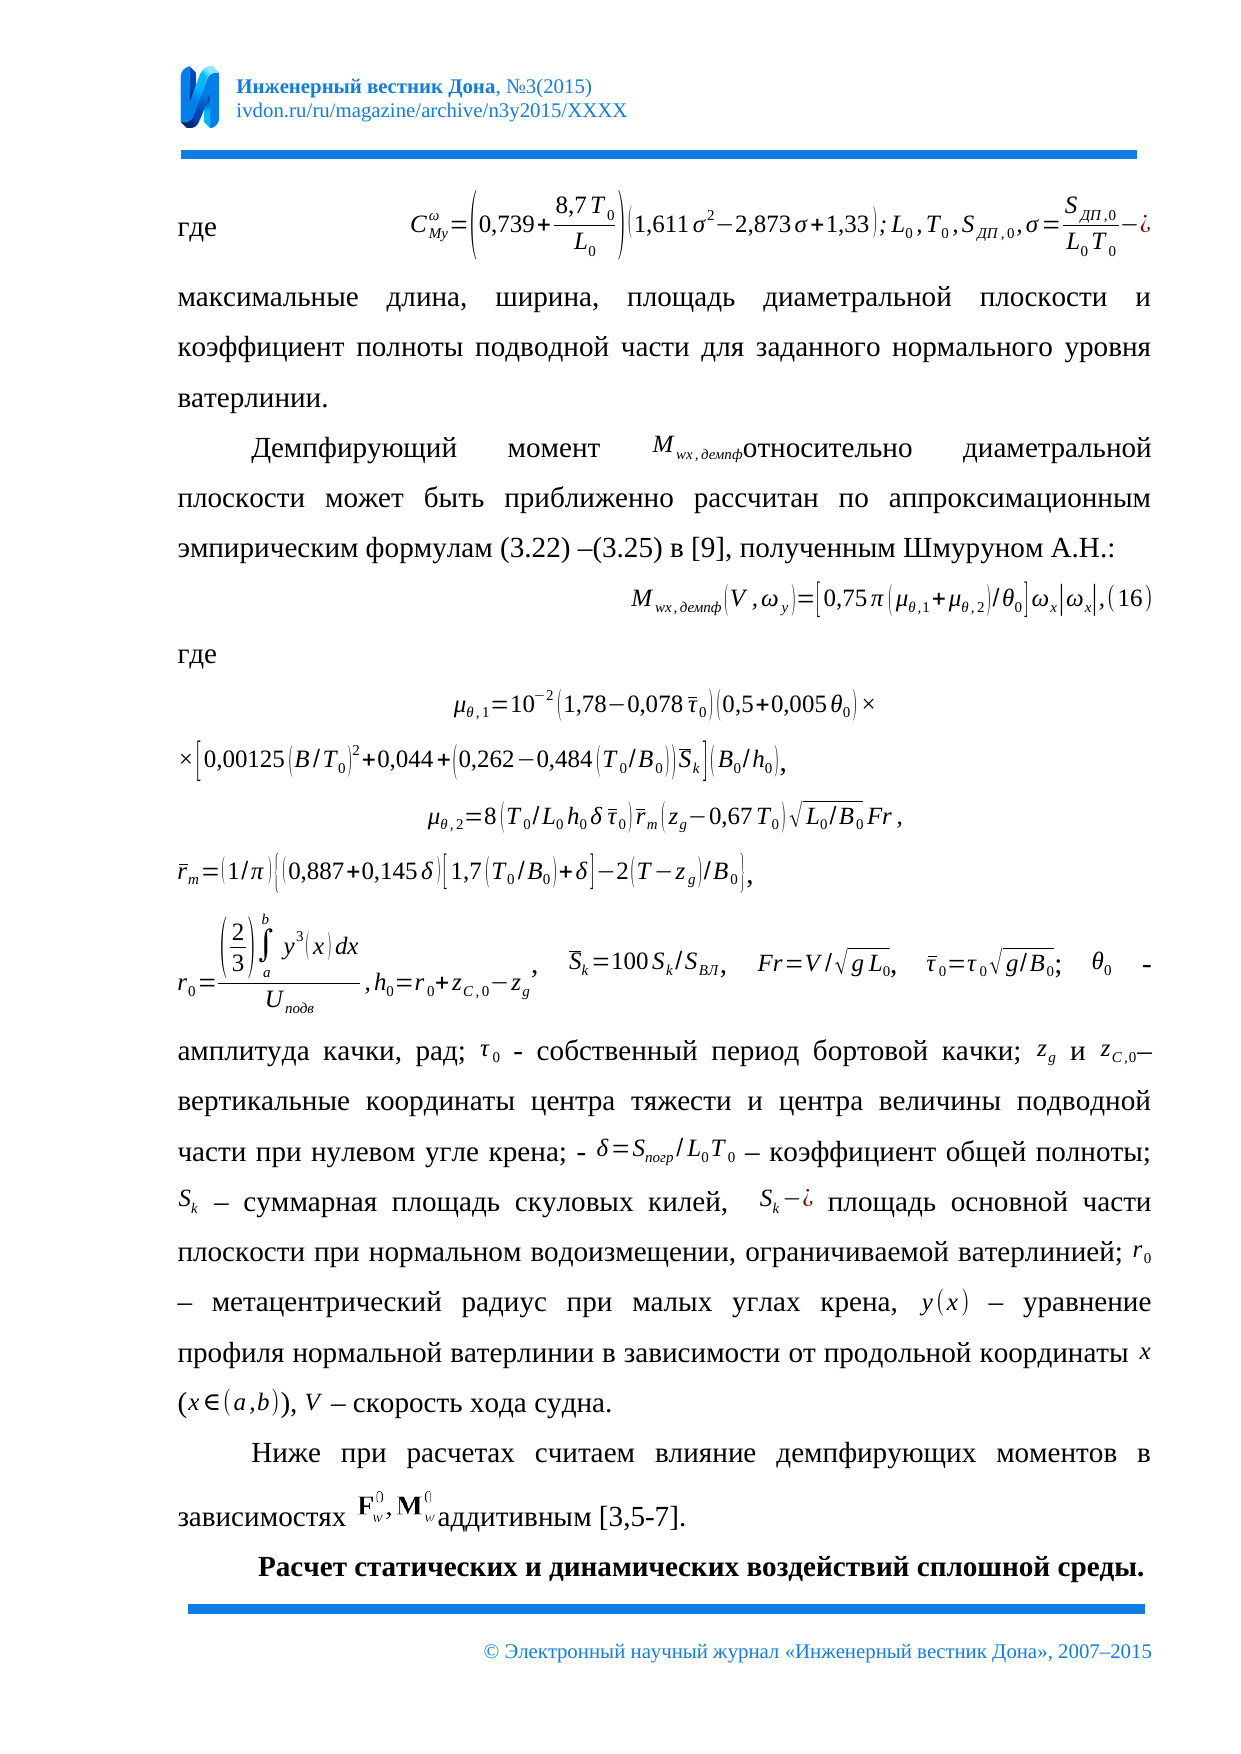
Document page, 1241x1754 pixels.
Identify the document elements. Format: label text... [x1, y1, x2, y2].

text Демпфирующий момент относительно диаметральной плоскости может быть приближенно рассчитан по аппроксимационным эмпирическим формулам (3.22) –(3.25) в [9], полученным Шмуруном А.Н.: [177, 430, 1152, 564]
text где [177, 636, 1152, 669]
text , [177, 739, 1152, 783]
text где максимальные длина, ширина, площадь диаметральной плоскости и коэффициент полноты подводной части для заданного нормального уровня ватерлинии. [177, 189, 1152, 413]
text , [177, 852, 1152, 894]
text Ниже при расчетах считаем влияние демпфирующих моментов в зависимостях аддитивным [3,5-7]. [177, 1436, 1152, 1532]
text , , , ; - амплитуда качки, рад; - собственный период бортовой качки; и – вертикальные координаты центра тяжести и центра величины подводной части при нулевом угле крена; - – коэффициент общей полноты; – суммарная площадь скуловых килей, площадь основной части плоскости при нормальном водоизмещении, ограничиваемой ватерлинией; – метацентрический радиус при малых углах крена, – уравнение профиля нормальной ватерлинии в зависимости от продольной координаты (), – скорость хода судна. [177, 911, 1152, 1419]
text Расчет статических и динамических воздействий сплошной среды. [177, 1549, 1152, 1582]
picture [180, 66, 220, 128]
